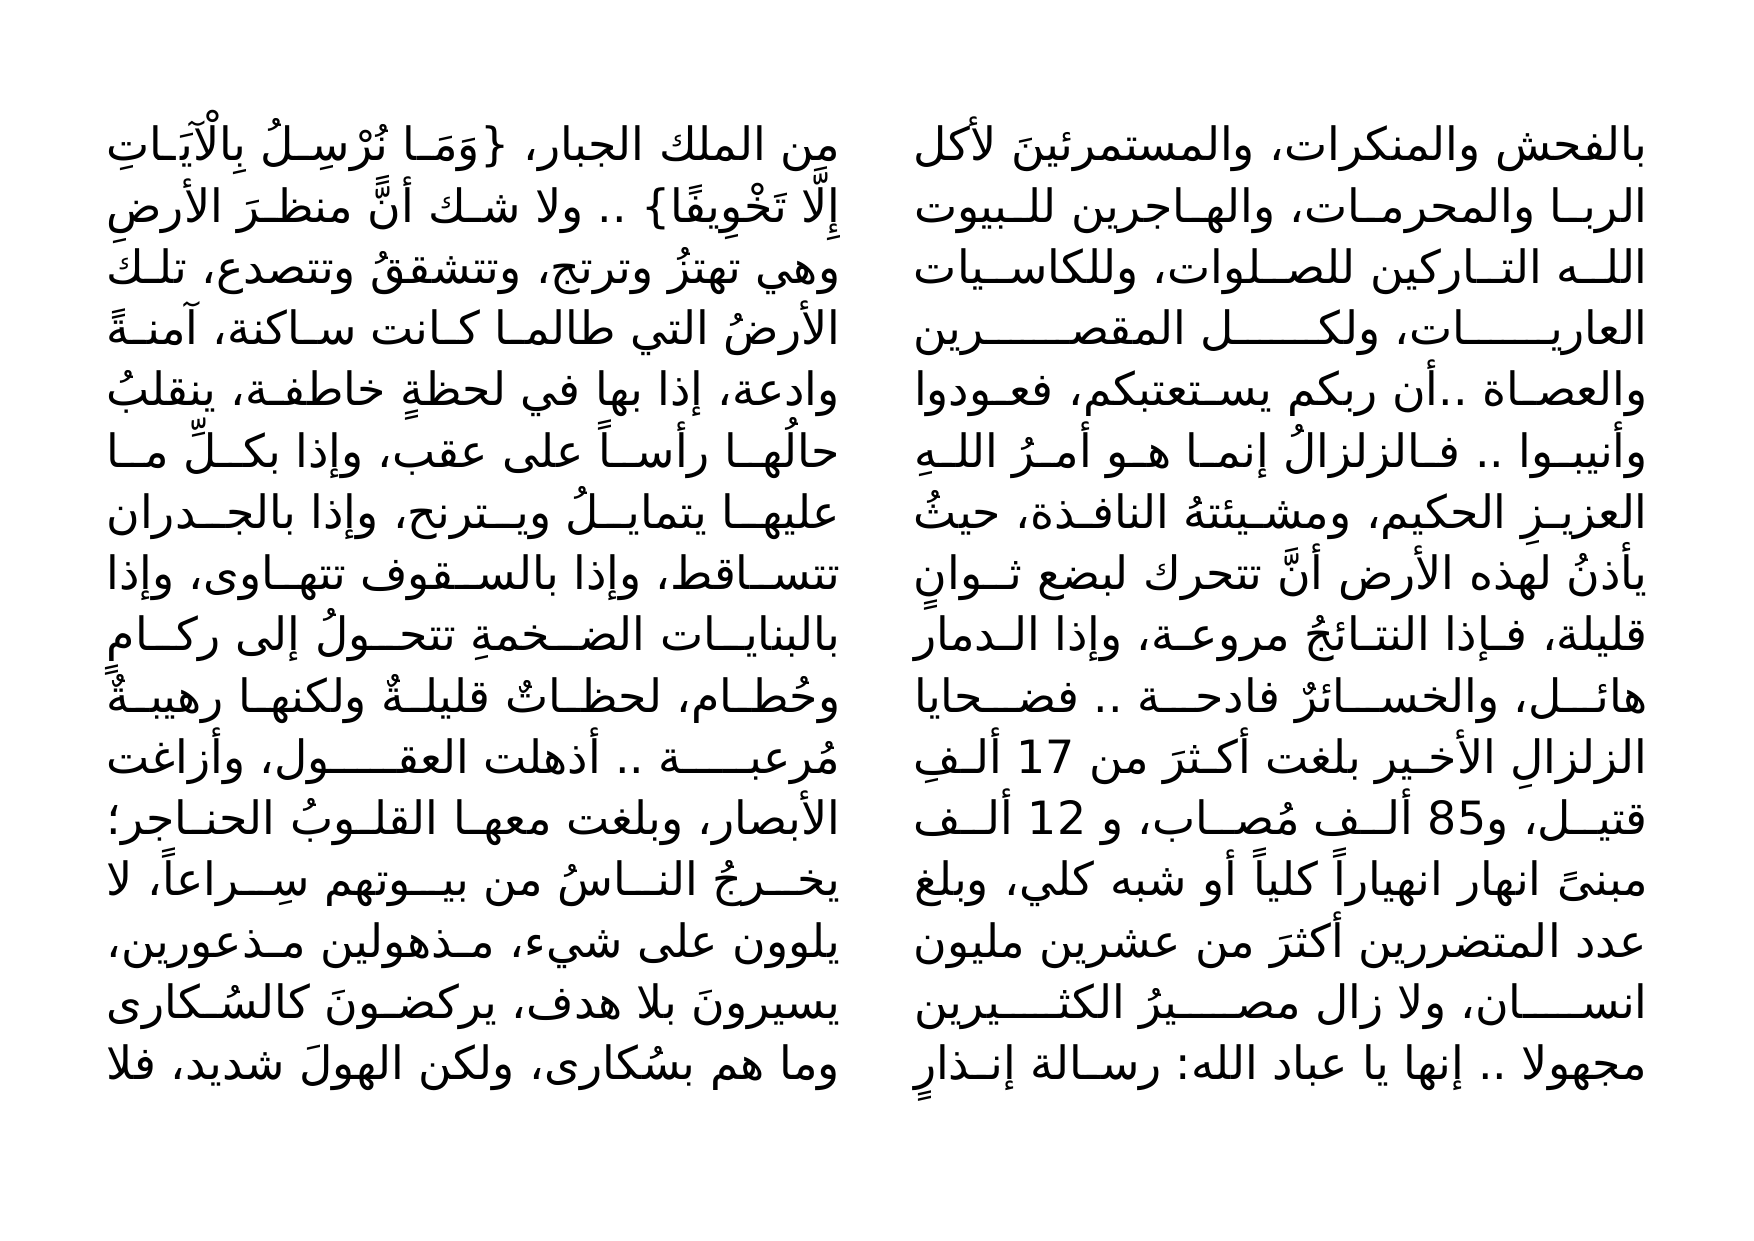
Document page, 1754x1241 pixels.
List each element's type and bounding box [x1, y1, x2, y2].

text [106, 118, 840, 1090]
text [914, 118, 1648, 1090]
